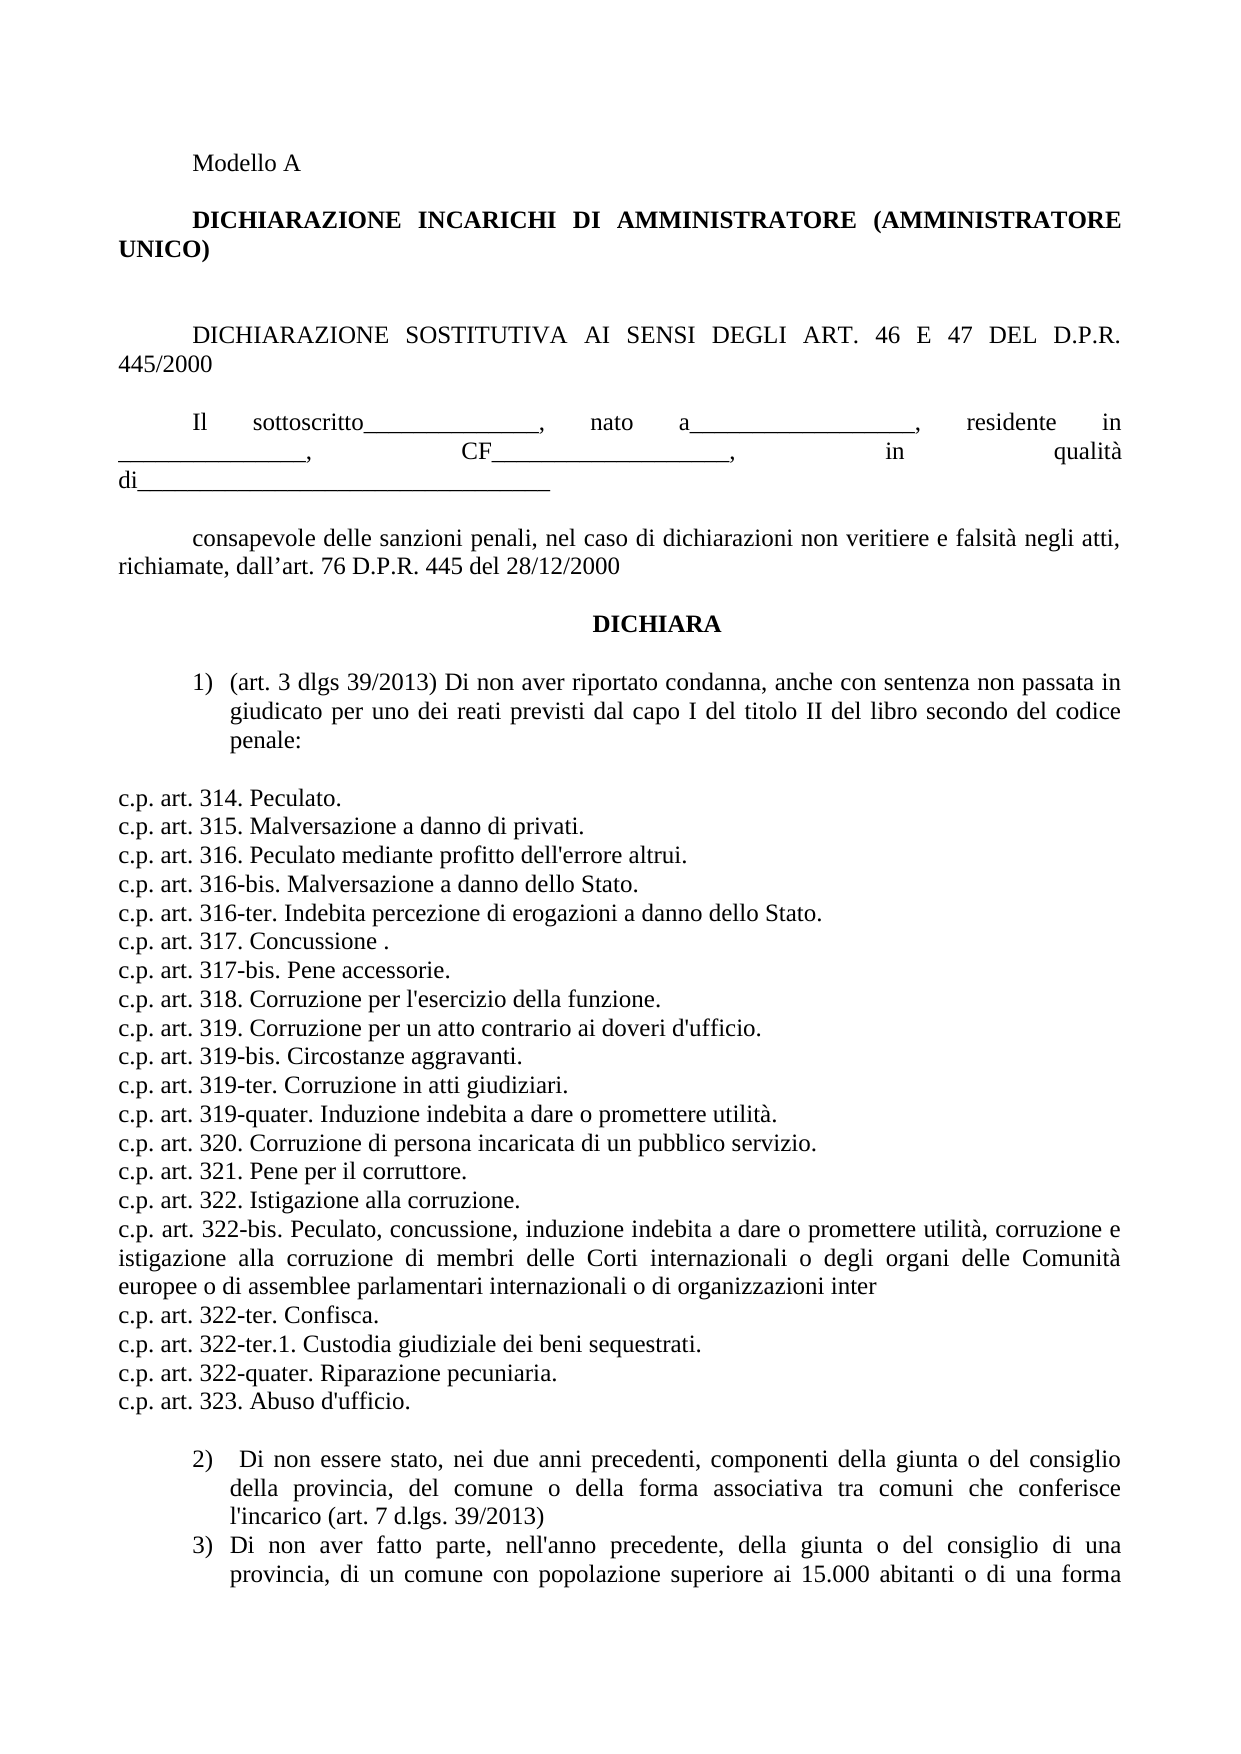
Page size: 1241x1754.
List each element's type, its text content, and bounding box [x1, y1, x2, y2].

text DICHIARAZIONE INCARICHI DI AMMINISTRATORE (AMMINISTRATORE UNICO) [118, 205, 1122, 263]
text c.p. art. 320. Corruzione di persona incaricata di un pubblico servizio. [118, 1128, 1122, 1156]
text c.p. art. 316-bis. Malversazione a danno dello Stato. [118, 869, 1122, 898]
text c.p. art. 316-ter. Indebita percezione di erogazioni a danno dello Stato. [118, 898, 1122, 926]
text consapevole delle sanzioni penali, nel caso di dichiarazioni non veritiere e falsità negli atti, richiamate, dall’art. 76 D.P.R. 445 del 28/12/2000 [118, 523, 1122, 580]
text c.p. art. 315. Malversazione a danno di privati. [118, 811, 1122, 840]
text c.p. art. 318. Corruzione per l'esercizio della funzione. [118, 984, 1122, 1013]
text DICHIARAZIONE SOSTITUTIVA AI SENSI DEGLI ART. 46 E 47 DEL D.P.R. 445/2000 [118, 321, 1122, 378]
text DICHIARA [118, 609, 1122, 638]
text c.p. art. 319-ter. Corruzione in atti giudiziari. [118, 1070, 1122, 1099]
text c.p. art. 317-bis. Pene accessorie. [118, 955, 1122, 984]
list (art. 3 dlgs 39/2013) Di non aver riportato condanna, anche con sentenza non passata in giudicato per uno dei reati previsti dal capo I del titolo II del libro secondo del codice penale: [192, 667, 1122, 753]
text c.p. art. 322. Istigazione alla corruzione. [118, 1185, 1122, 1214]
text c.p. art. 319-quater. Induzione indebita a dare o promettere utilità. [118, 1099, 1122, 1128]
text c.p. art. 323. Abuso d'ufficio. [118, 1386, 1122, 1415]
text c.p. art. 314. Peculato. [118, 783, 1122, 811]
text c.p. art. 322-bis. Peculato, concussione, induzione indebita a dare o promettere utilità, corruzione e istigazione alla corruzione di membri delle Corti internazionali o degli organi delle Comunità europee o di assemblee parlamentari internazionali o di organizzazioni inter [118, 1214, 1122, 1300]
list Di non essere stato, nei due anni precedenti, componenti della giunta o del consiglio della provincia, del comune o della forma associativa tra comuni che conferisce l'incarico (art. 7 d.lgs. 39/2013) [192, 1444, 1122, 1530]
text c.p. art. 322-quater. Riparazione pecuniaria. [118, 1358, 1122, 1386]
text c.p. art. 319-bis. Circostanze aggravanti. [118, 1041, 1122, 1070]
text c.p. art. 317. Concussione . [118, 926, 1122, 955]
text Modello A [118, 148, 1122, 176]
text c.p. art. 316. Peculato mediante profitto dell'errore altrui. [118, 840, 1122, 869]
text c.p. art. 321. Pene per il corruttore. [118, 1156, 1122, 1185]
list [192, 1530, 1122, 1588]
text c.p. art. 322-ter.1. Custodia giudiziale dei beni sequestrati. [118, 1329, 1122, 1358]
text Il sottoscritto______________, nato a__________________, residente in _______________, CF___________________, in qualità di_________________________________ [118, 407, 1122, 493]
text c.p. art. 322-ter. Confisca. [118, 1300, 1122, 1329]
text c.p. art. 319. Corruzione per un atto contrario ai doveri d'ufficio. [118, 1013, 1122, 1041]
